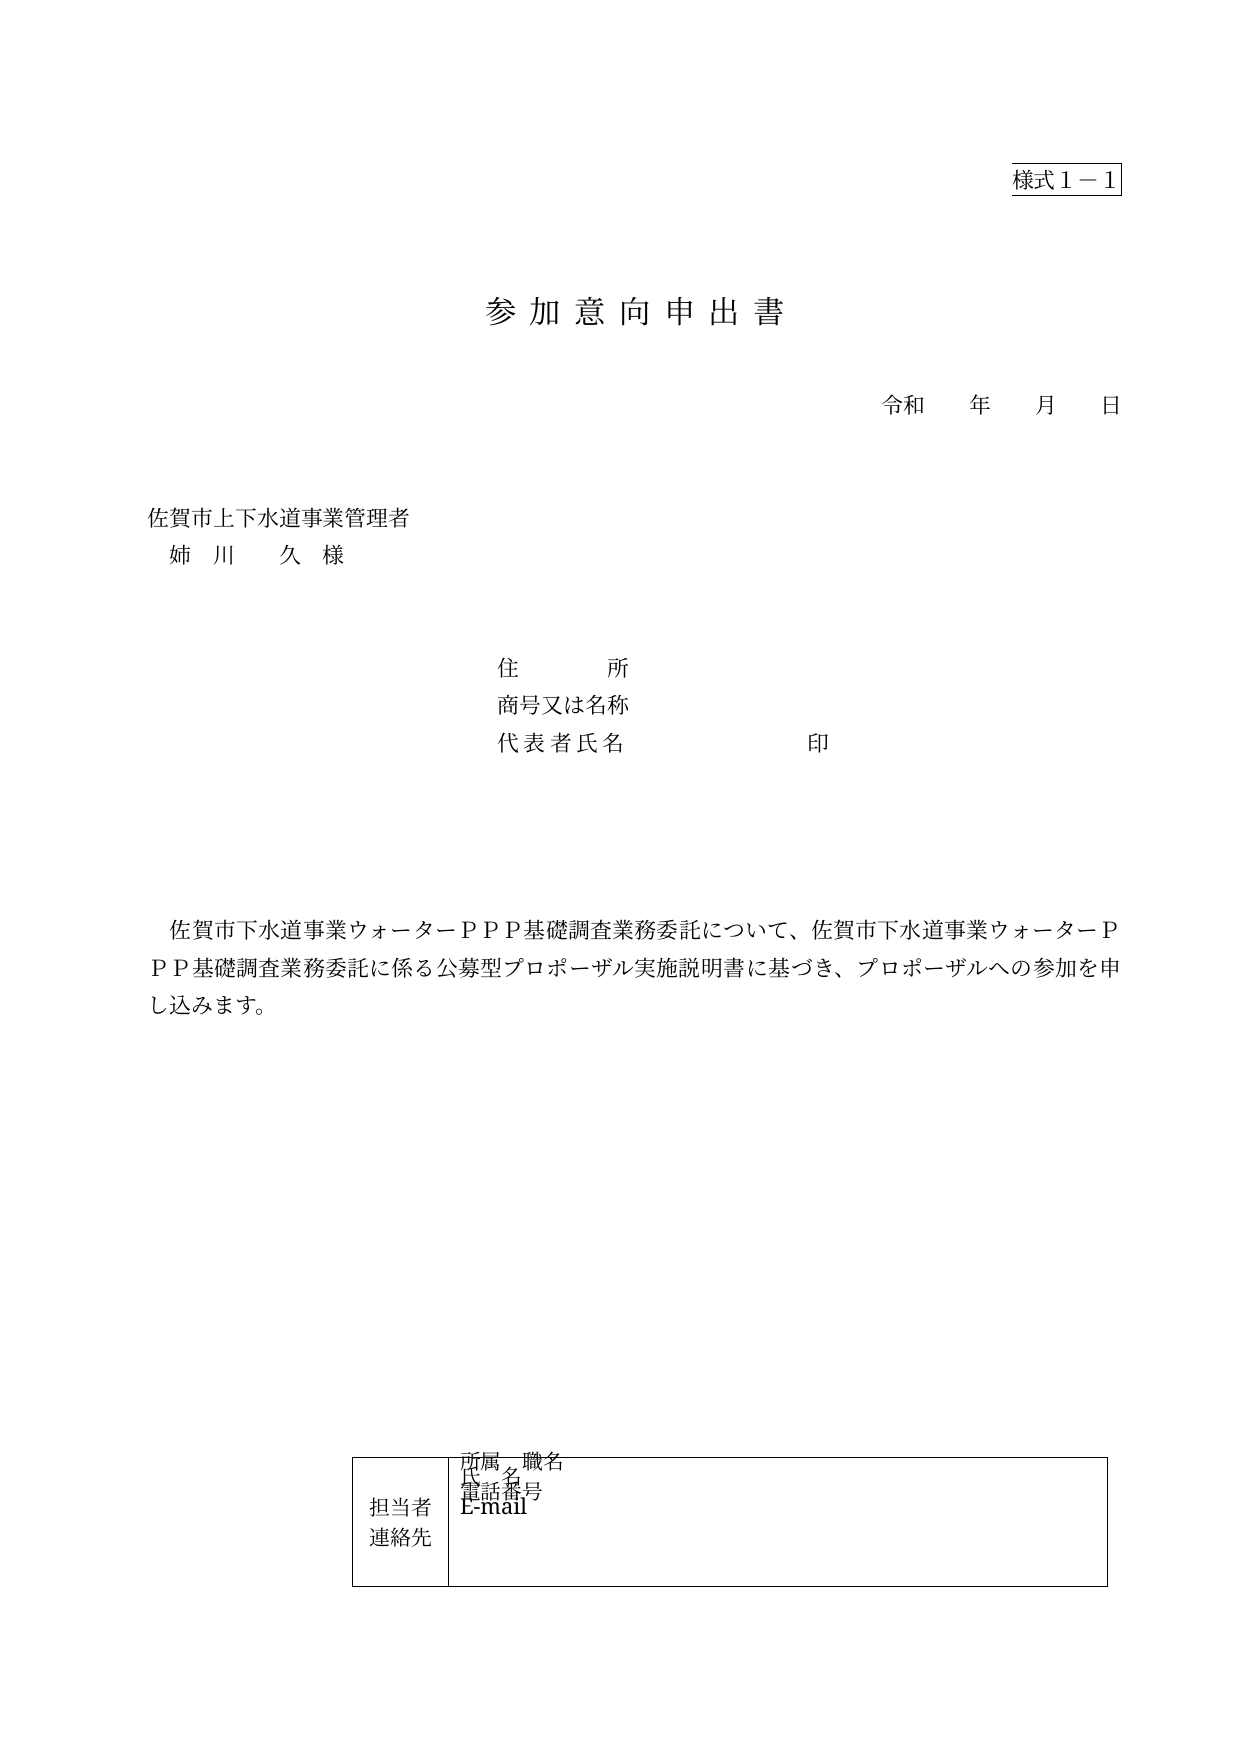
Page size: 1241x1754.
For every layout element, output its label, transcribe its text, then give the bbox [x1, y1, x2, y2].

text 様式１－１ [148, 161, 1122, 198]
text 佐賀市上下水道事業管理者 [148, 498, 1122, 536]
text 姉 川 久 様 [148, 536, 1122, 573]
text 代表者氏名 印 [148, 723, 1122, 761]
text 令和 年 月 日 [148, 386, 1122, 423]
text 佐賀市下水道事業ウォーターＰＰＰ基礎調査業務委託について、佐賀市下水道事業ウォーターＰＰＰ基礎調査業務委託に係る公募型プロポーザル実施説明書に基づき、プロポーザルへの参加を申し込みます。 [148, 911, 1122, 1023]
table_header 所属 職名 氏 名 電話番号 E-mail [449, 1458, 1107, 1586]
table_header 担当者 連絡先 [353, 1458, 448, 1586]
text 参加意向申出書 [148, 273, 1122, 348]
text 商号又は名称 [148, 686, 1122, 723]
text 住 所 [148, 648, 1122, 686]
